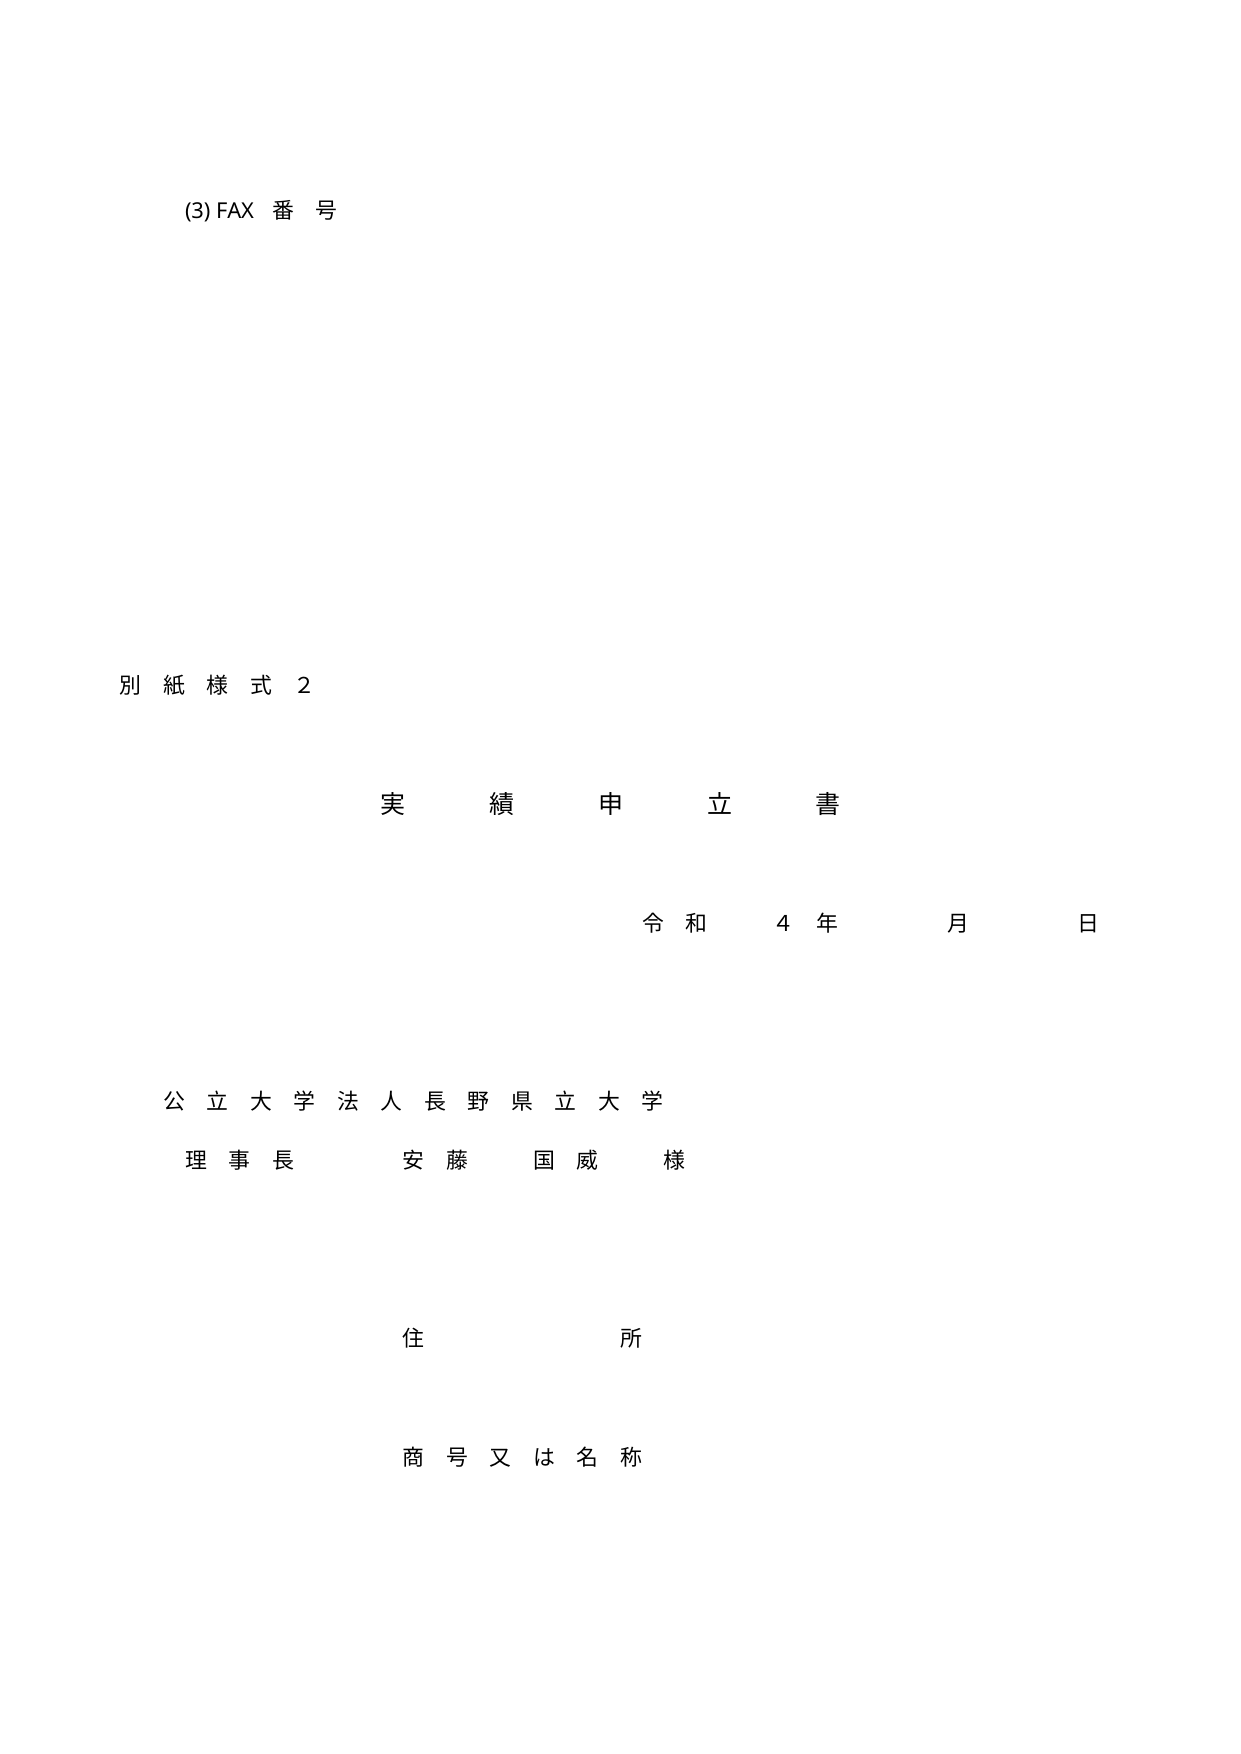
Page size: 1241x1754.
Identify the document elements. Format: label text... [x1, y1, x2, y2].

text (3) FAX番号 [119, 179, 1121, 239]
text 住 所 [119, 1307, 1121, 1367]
text 理事長 安藤 国威 様 [119, 1129, 1121, 1189]
text 商号又は名称 [119, 1426, 1121, 1486]
text 実 績 申 立 書 [119, 773, 1121, 832]
text 令和 ４年 月 日 [119, 892, 1121, 951]
text 公立大学法人長野県立大学 [119, 1070, 1121, 1129]
text 別紙様式２ [119, 654, 1121, 714]
